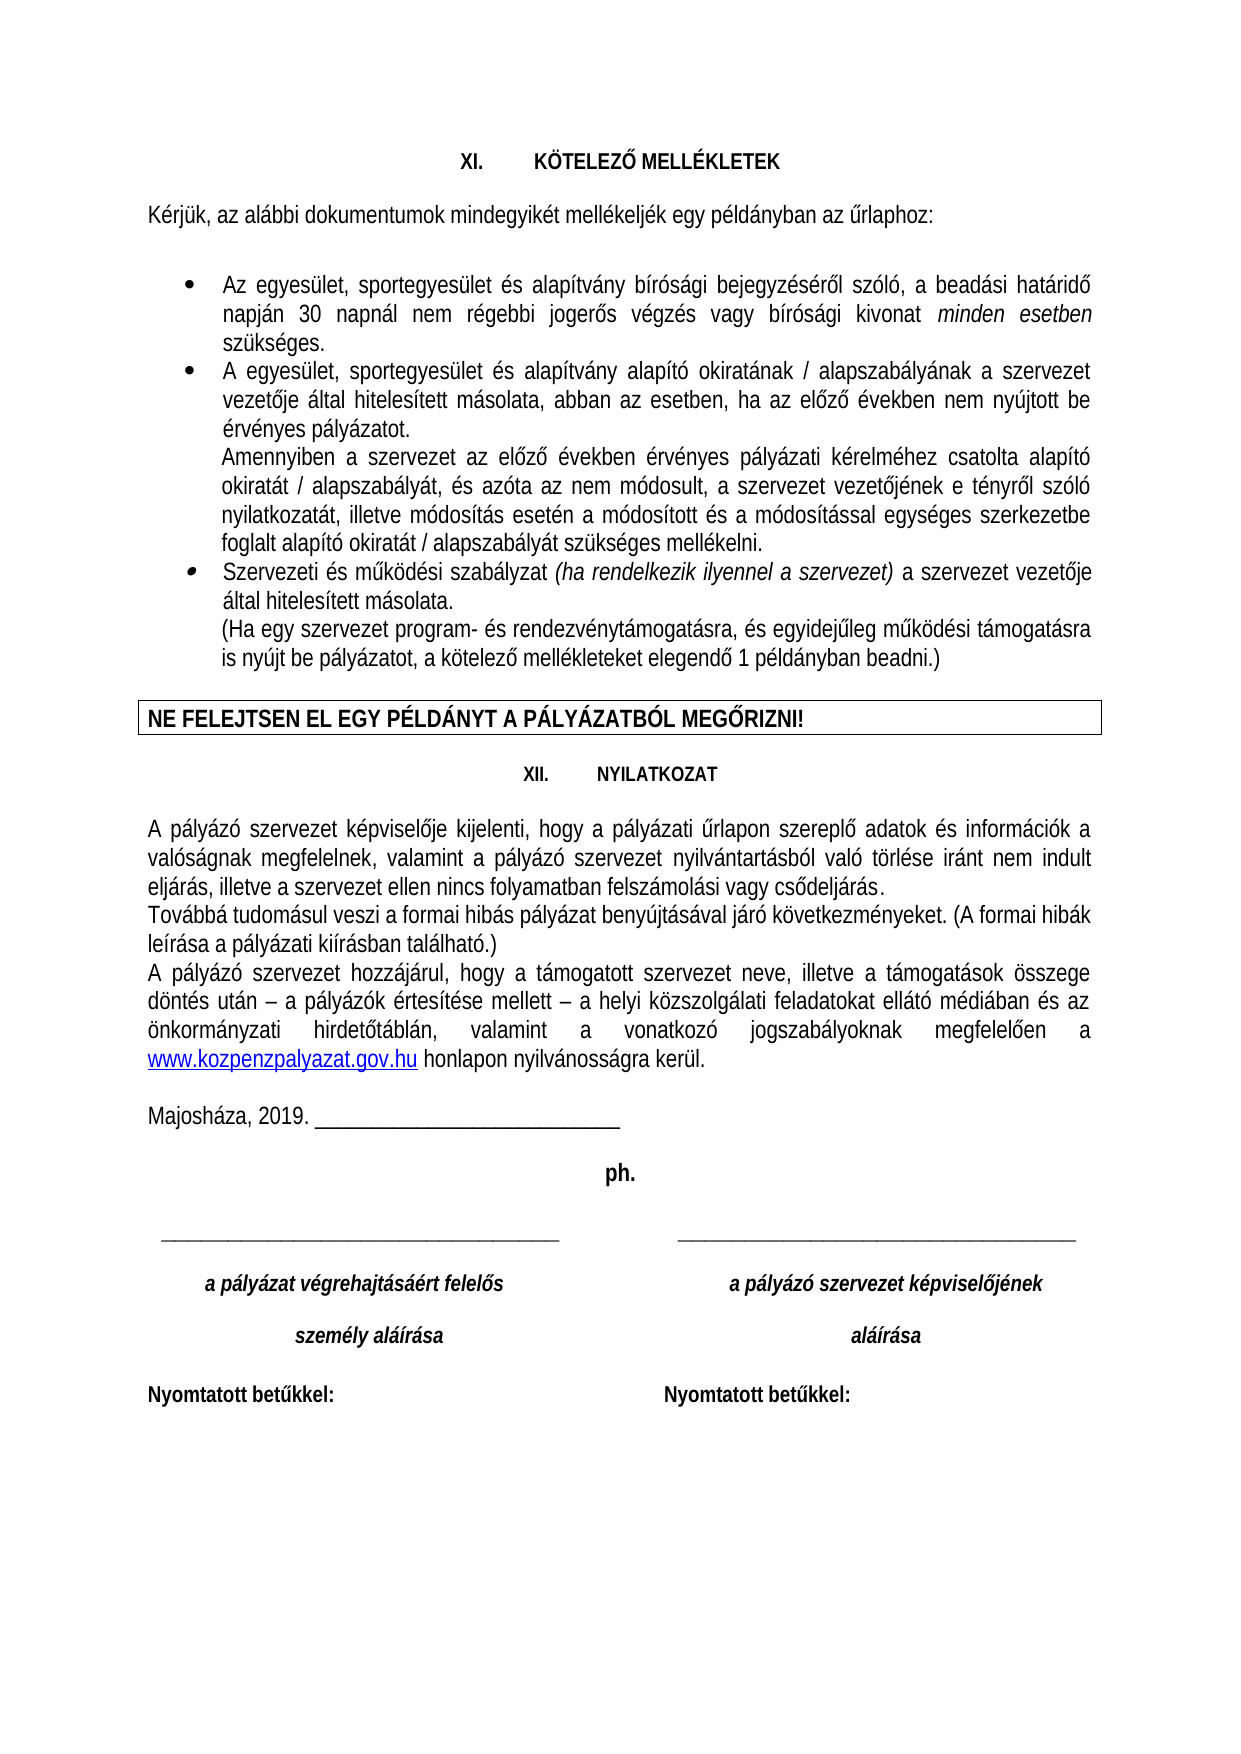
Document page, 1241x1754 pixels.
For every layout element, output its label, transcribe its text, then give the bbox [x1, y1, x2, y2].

text (Ha egy szervezet program- és rendezvénytámogatásra, és egyidejűleg működési támogatásra is nyújt be pályázatot, a kötelező mellékleteket elegendő 1 példányban beadni.) [221, 614, 1093, 672]
text A pályázó szervezet képviselője kijelenti, hogy a pályázati űrlapon szereplő adatok és információk a valóságnak megfelelnek, valamint a pályázó szervezet nyilvántartásból való törlése iránt nem indult eljárás, illetve a szervezet ellen nincs folyamatban felszámolási vagy csődeljárás. [148, 814, 1093, 900]
list Szervezeti és működési szabályzat (ha rendelkezik ilyennel a szervezet) a szervezet vezetője által hitelesített másolata. [185, 557, 1093, 614]
list Az egyesület, sportegyesület és alapítvány bírósági bejegyzéséről szóló, a beadási határidő napján 30 napnál nem régebbi jogerős végzés vagy bírósági kivonat minden esetben szükséges. [185, 270, 1093, 356]
text NE FELEJTSEN EL EGY PÉLDÁNYT A PÁLYÁZATBÓL MEGŐRIZNI! [139, 701, 1101, 734]
text XI. KÖTELEZŐ MELLÉKLETEK [148, 148, 1093, 174]
subtitle XII. NYILATKOZAT [148, 762, 1093, 786]
text Kérjük, az alábbi dokumentumok mindegyikét mellékeljék egy példányban az űrlaphoz: [148, 200, 1093, 229]
list A egyesület, sportegyesület és alapítvány alapító okiratának / alapszabályának a szervezet vezetője által hitelesített másolata, abban az esetben, ha az előző években nem nyújtott be érvényes pályázatot. [185, 356, 1093, 442]
text Nyomtatott betűkkel: Nyomtatott betűkkel: [148, 1381, 1093, 1407]
text Majosháza, 2019. [148, 1101, 1093, 1129]
text Továbbá tudomásul veszi a formai hibás pályázat benyújtásával járó következményeket. (A formai hibák leírása a pályázati kiírásban található.) [148, 900, 1093, 958]
text ph. [148, 1158, 1093, 1187]
subtitle a pályázat végrehajtásáért felelős a pályázó szervezet képviselőjének [148, 1270, 1093, 1297]
text A pályázó szervezet hozzájárul, hogy a támogatott szervezet neve, illetve a támogatások összege döntés után – a pályázók értesítése mellett – a helyi közszolgálati feladatokat ellátó médiában és az önkormányzati hirdetőtáblán, valamint a vonatkozó jogszabályoknak megfelelően a www.kozpenzpalyazat.gov.hu honlapon nyilvánosságra kerül. [148, 958, 1093, 1072]
text Amennyiben a szervezet az előző években érvényes pályázati kérelméhez csatolta alapító okiratát / alapszabályát, és azóta az nem módosult, a szervezet vezetőjének e tényről szóló nyilatkozatát, illetve módosítás esetén a módosított és a módosítással egységes szerkezetbe foglalt alapító okiratát / alapszabályát szükséges mellékelni. [221, 442, 1093, 557]
subtitle személy aláírása aláírása [148, 1322, 1093, 1348]
